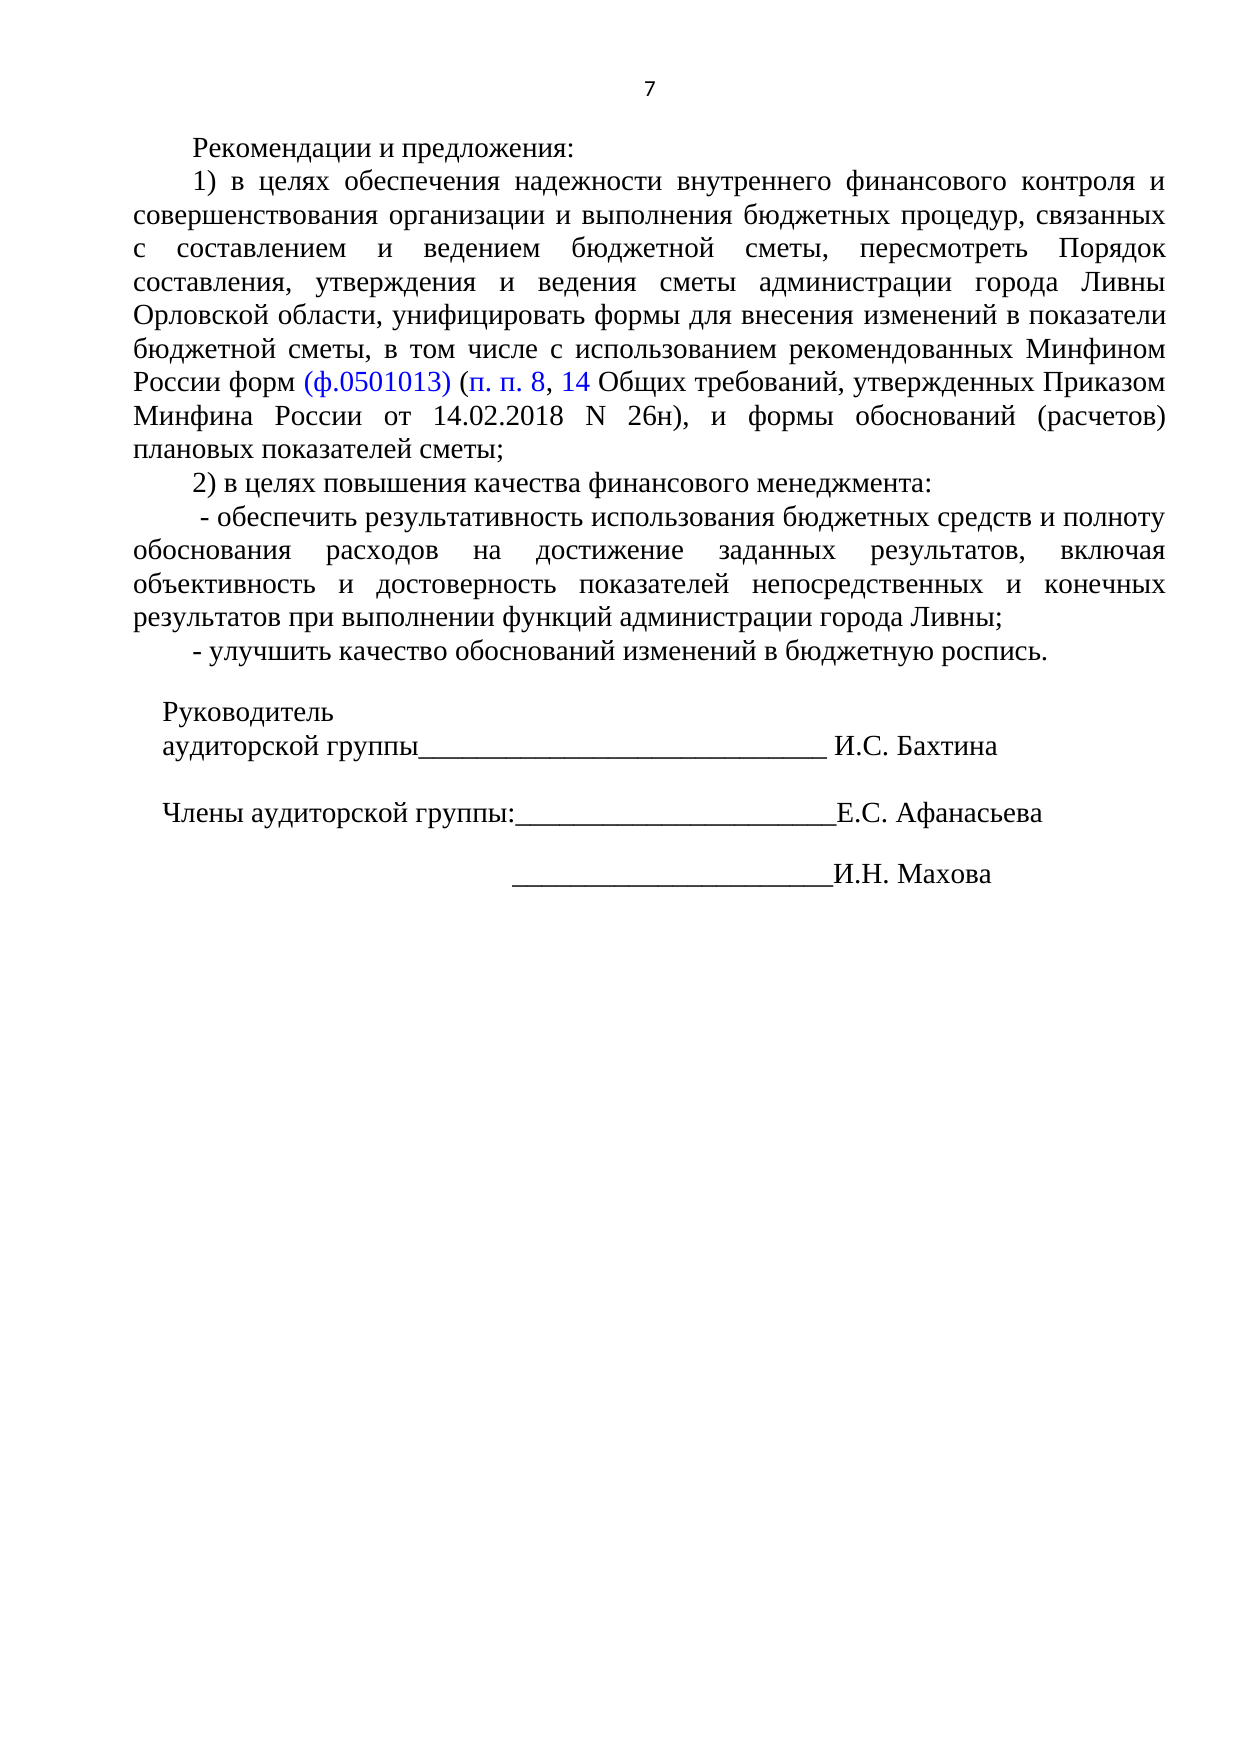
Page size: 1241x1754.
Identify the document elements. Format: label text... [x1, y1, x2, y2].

text - обеспечить результативность использования бюджетных средств и полноту обоснования расходов на достижение заданных результатов, включая объективность и достоверность показателей непосредственных и конечных результатов при выполнении функций администрации города Ливны; [133, 499, 1167, 633]
text 1) в целях обеспечения надежности внутреннего финансового контроля и совершенствования организации и выполнения бюджетных процедур, связанных с составлением и ведением бюджетной сметы, пересмотреть Порядок составления, утверждения и ведения сметы администрации города Ливны Орловской области, унифицировать формы для внесения изменений в показатели бюджетной сметы, в том числе с использованием рекомендованных Минфином России форм (ф.0501013) (п. п. 8, 14 Общих требований, утвержденных Приказом Минфина России от 14.02.2018 N 26н), и формы обоснований (расчетов) плановых показателей сметы; [133, 163, 1167, 465]
text Члены аудиторской группы:______________________Е.С. Афанасьева [133, 795, 1167, 829]
text аудиторской группы____________________________ И.С. Бахтина [133, 728, 1167, 762]
text 2) в целях повышения качества финансового менеджмента: [133, 465, 1167, 499]
text ______________________И.Н. Махова [133, 857, 1167, 890]
text Руководитель [133, 694, 1167, 728]
text - улучшить качество обоснований изменений в бюджетную роспись. [133, 633, 1167, 666]
text Рекомендации и предложения: [133, 130, 1167, 163]
